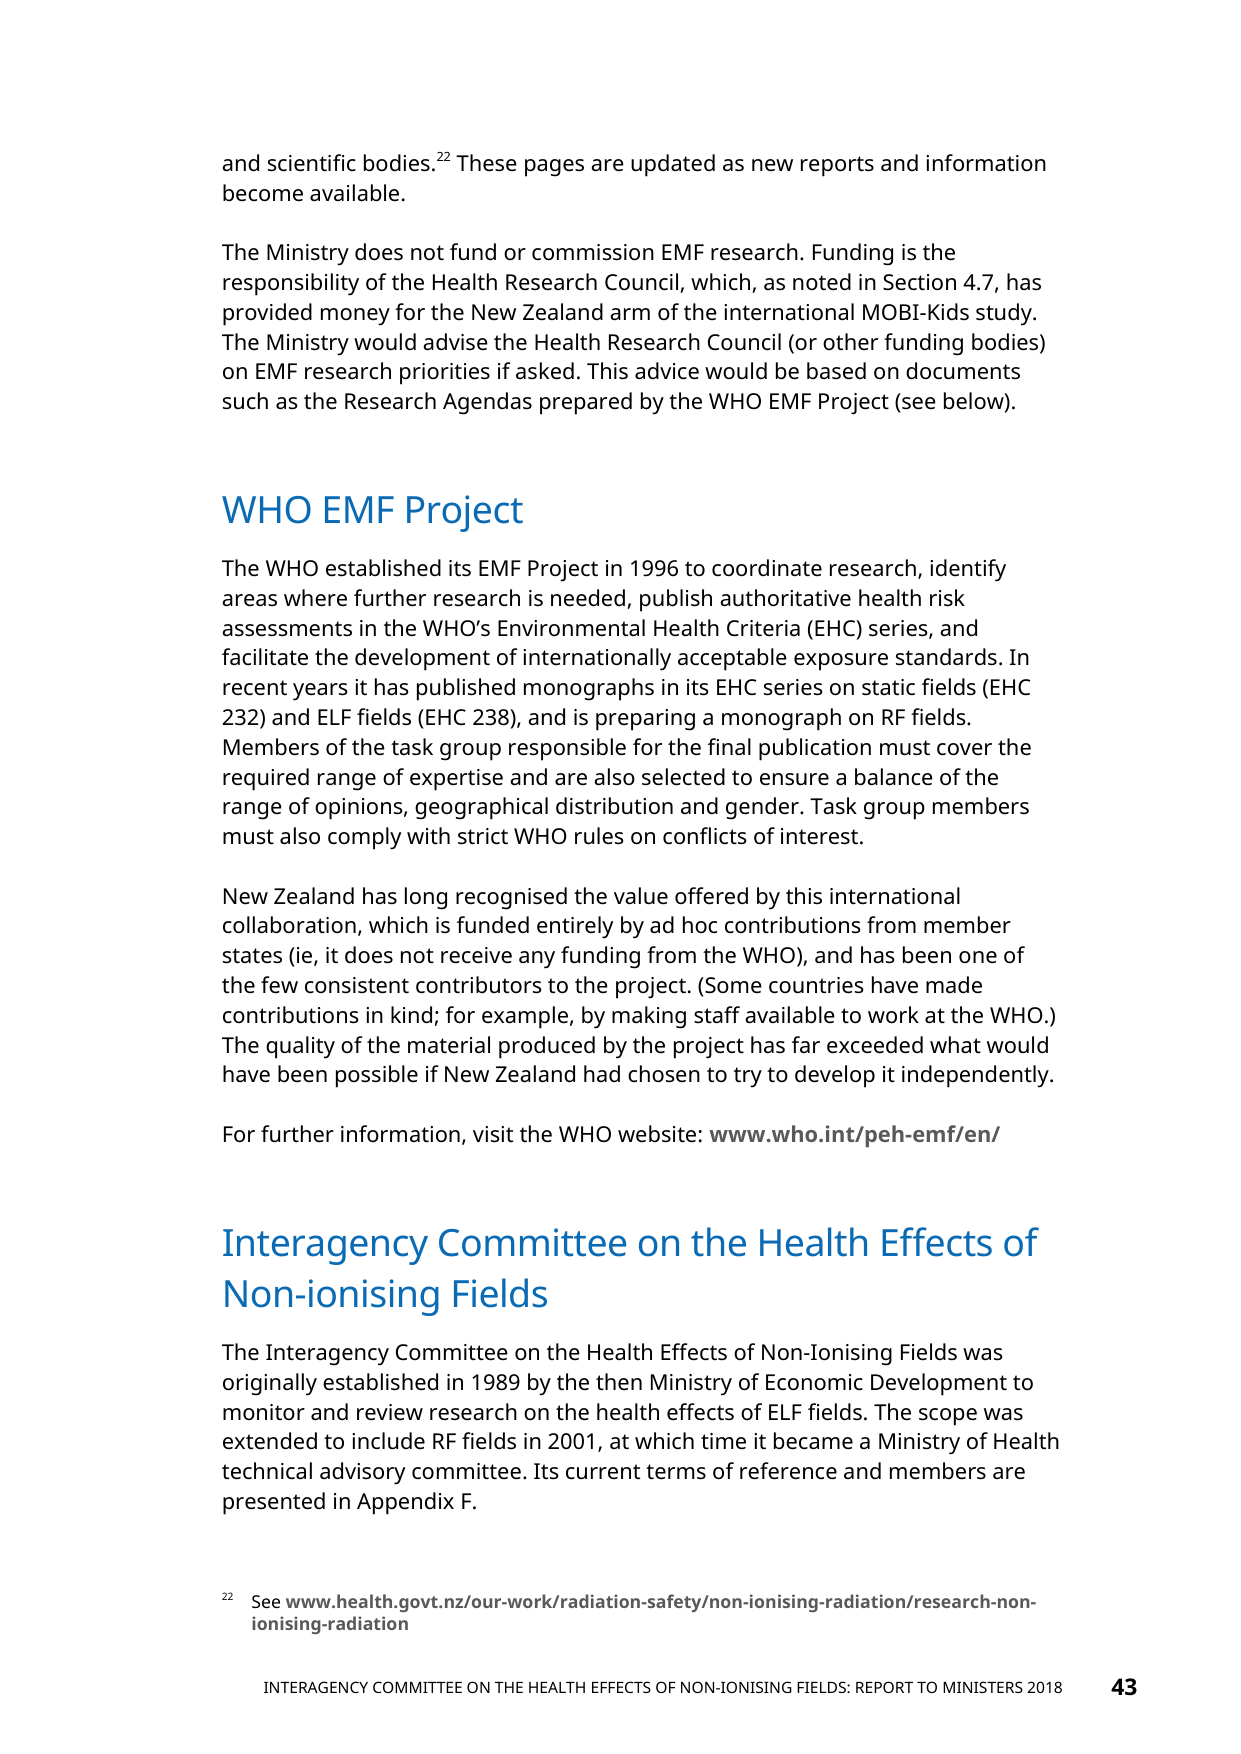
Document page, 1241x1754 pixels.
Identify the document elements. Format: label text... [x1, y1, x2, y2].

text The WHO established its EMF Project in 1996 to coordinate research, identify areas where further research is needed, publish authoritative health risk assessments in the WHO’s Environmental Health Criteria (EHC) series, and facilitate the development of internationally acceptable exposure standards. In recent years it has published monographs in its EHC series on static fields (EHC 232) and ELF fields (EHC 238), and is preparing a monograph on RF fields. Members of the task group responsible for the final publication must cover the required range of expertise and are also selected to ensure a balance of the range of opinions, geographical distribution and gender. Task group members must also comply with strict WHO rules on conflicts of interest. [222, 553, 1063, 851]
text For further information, visit the WHO website: www.who.int/peh-emf/en/ [222, 1119, 1063, 1149]
text The Interagency Committee on the Health Effects of Non-Ionising Fields was originally established in 1989 by the then Ministry of Economic Development to monitor and review research on the health effects of ELF fields. The scope was extended to include RF fields in 2001, at which time it became a Ministry of Health technical advisory committee. Its current terms of reference and members are presented in Appendix F. [222, 1337, 1063, 1516]
text The Ministry does not fund or commission EMF research. Funding is the responsibility of the Health Research Council, which, as noted in Section 4.7, has provided money for the New Zealand arm of the international MOBI-Kids study. The Ministry would advise the Health Research Council (or other funding bodies) on EMF research priorities if asked. This advice would be based on documents such as the Research Agendas prepared by the WHO EMF Project (see below). [222, 237, 1063, 416]
subtitle Interagency Committee on the Health Effects of Non-ionising Fields [222, 1216, 1063, 1318]
subtitle WHO EMF Project [222, 483, 1063, 534]
text New Zealand has long recognised the value offered by this international collaboration, which is funded entirely by ad hoc contributions from member states (ie, it does not receive any funding from the WHO), and has been one of the few consistent contributors to the project. (Some countries have made contributions in kind; for example, by making staff available to work at the WHO.) The quality of the material produced by the project has far exceeded what would have been possible if New Zealand had chosen to try to develop it independently. [222, 881, 1063, 1089]
